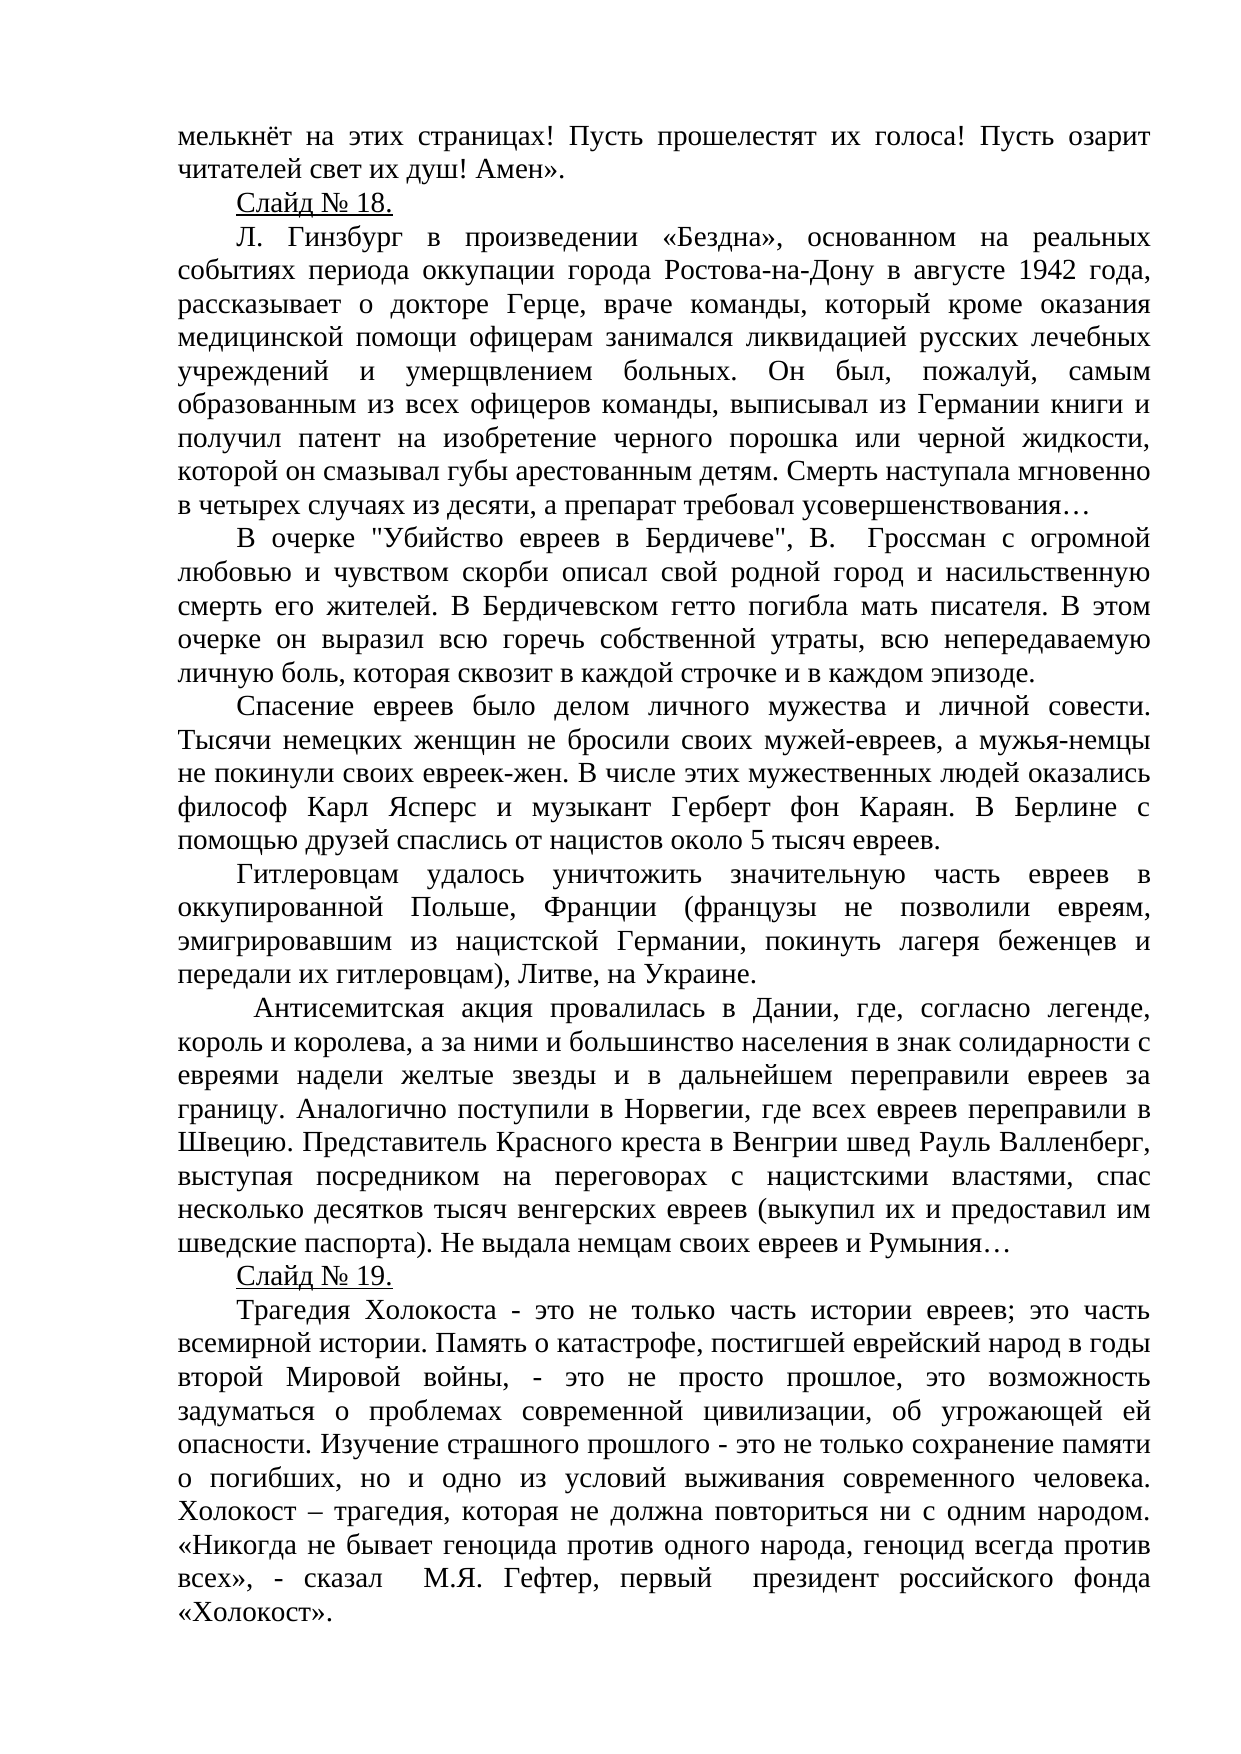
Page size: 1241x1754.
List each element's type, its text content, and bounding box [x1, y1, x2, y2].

text Слайд № 18. [177, 185, 1152, 219]
text В очерке "Убийство евреев в Бердичеве", В. Гроссман с огромной любовью и чувством скорби описал свой родной город и насильственную смерть его жителей. В Бердичевском гетто погибла мать писателя. В этом очерке он выразил всю горечь собственной утраты, всю непередаваемую личную боль, которая сквозит в каждой строчке и в каждом эпизоде. [177, 521, 1152, 688]
text Гитлеровцам удалось уничтожить значительную часть евреев в оккупированной Польше, Франции (французы не позволили евреям, эмигрировавшим из нацистской Германии, покинуть лагеря беженцев и передали их гитлеровцам), Литве, на Украине. [177, 856, 1152, 990]
text Антисемитская акция провалилась в Дании, где, согласно легенде, король и королева, а за ними и большинство населения в знак солидарности с евреями надели желтые звезды и в дальнейшем переправили евреев за границу. Аналогично поступили в Норвегии, где всех евреев переправили в Швецию. Представитель Красного креста в Венгрии швед Рауль Валленберг, выступая посредником на переговорах с нацистскими властями, спас несколько десятков тысяч венгерских евреев (выкупил их и предоставил им шведские паспорта). Не выдала немцам своих евреев и Румыния… [177, 990, 1152, 1258]
text Спасение евреев было делом личного мужества и личной совести. Тысячи немецких женщин не бросили своих мужей-евреев, а мужья-немцы не покинули своих евреек-жен. В числе этих мужественных людей оказались философ Карл Ясперс и музыкант Герберт фон Караян. В Берлине с помощью друзей спаслись от нацистов около 5 тысяч евреев. [177, 688, 1152, 856]
text Слайд № 19. [177, 1258, 1152, 1292]
text Л. Гинзбург в произведении «Бездна», основанном на реальных событиях периода оккупации города Ростова-на-Дону в августе 1942 года, рассказывает о докторе Герце, враче команды, который кроме оказания медицинской помощи офицерам занимался ликвидацией русских лечебных учреждений и умерщвлением больных. Он был, пожалуй, самым образованным из всех офицеров команды, выписывал из Германии книги и получил патент на изобретение черного порошка или черной жидкости, которой он смазывал губы арестованным детям. Смерть наступала мгновенно в четырех случаях из десяти, а препарат требовал усовершенствования… [177, 219, 1152, 521]
text Трагедия Холокоста - это не только часть истории евреев; это часть всемирной истории. Память о катастрофе, постигшей еврейский народ в годы второй Мировой войны, - это не просто прошлое, это возможность задуматься о проблемах современной цивилизации, об угрожающей ей опасности. Изучение страшного прошлого - это не только сохранение памяти о погибших, но и одно из условий выживания современного человека. Холокост – трагедия, которая не должна повториться ни с одним народом. «Никогда не бывает геноцида против одного народа, геноцид всегда против всех», - сказал М.Я. Гефтер, первый президент российского фонда «Холокост». [177, 1292, 1152, 1627]
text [177, 118, 1152, 185]
